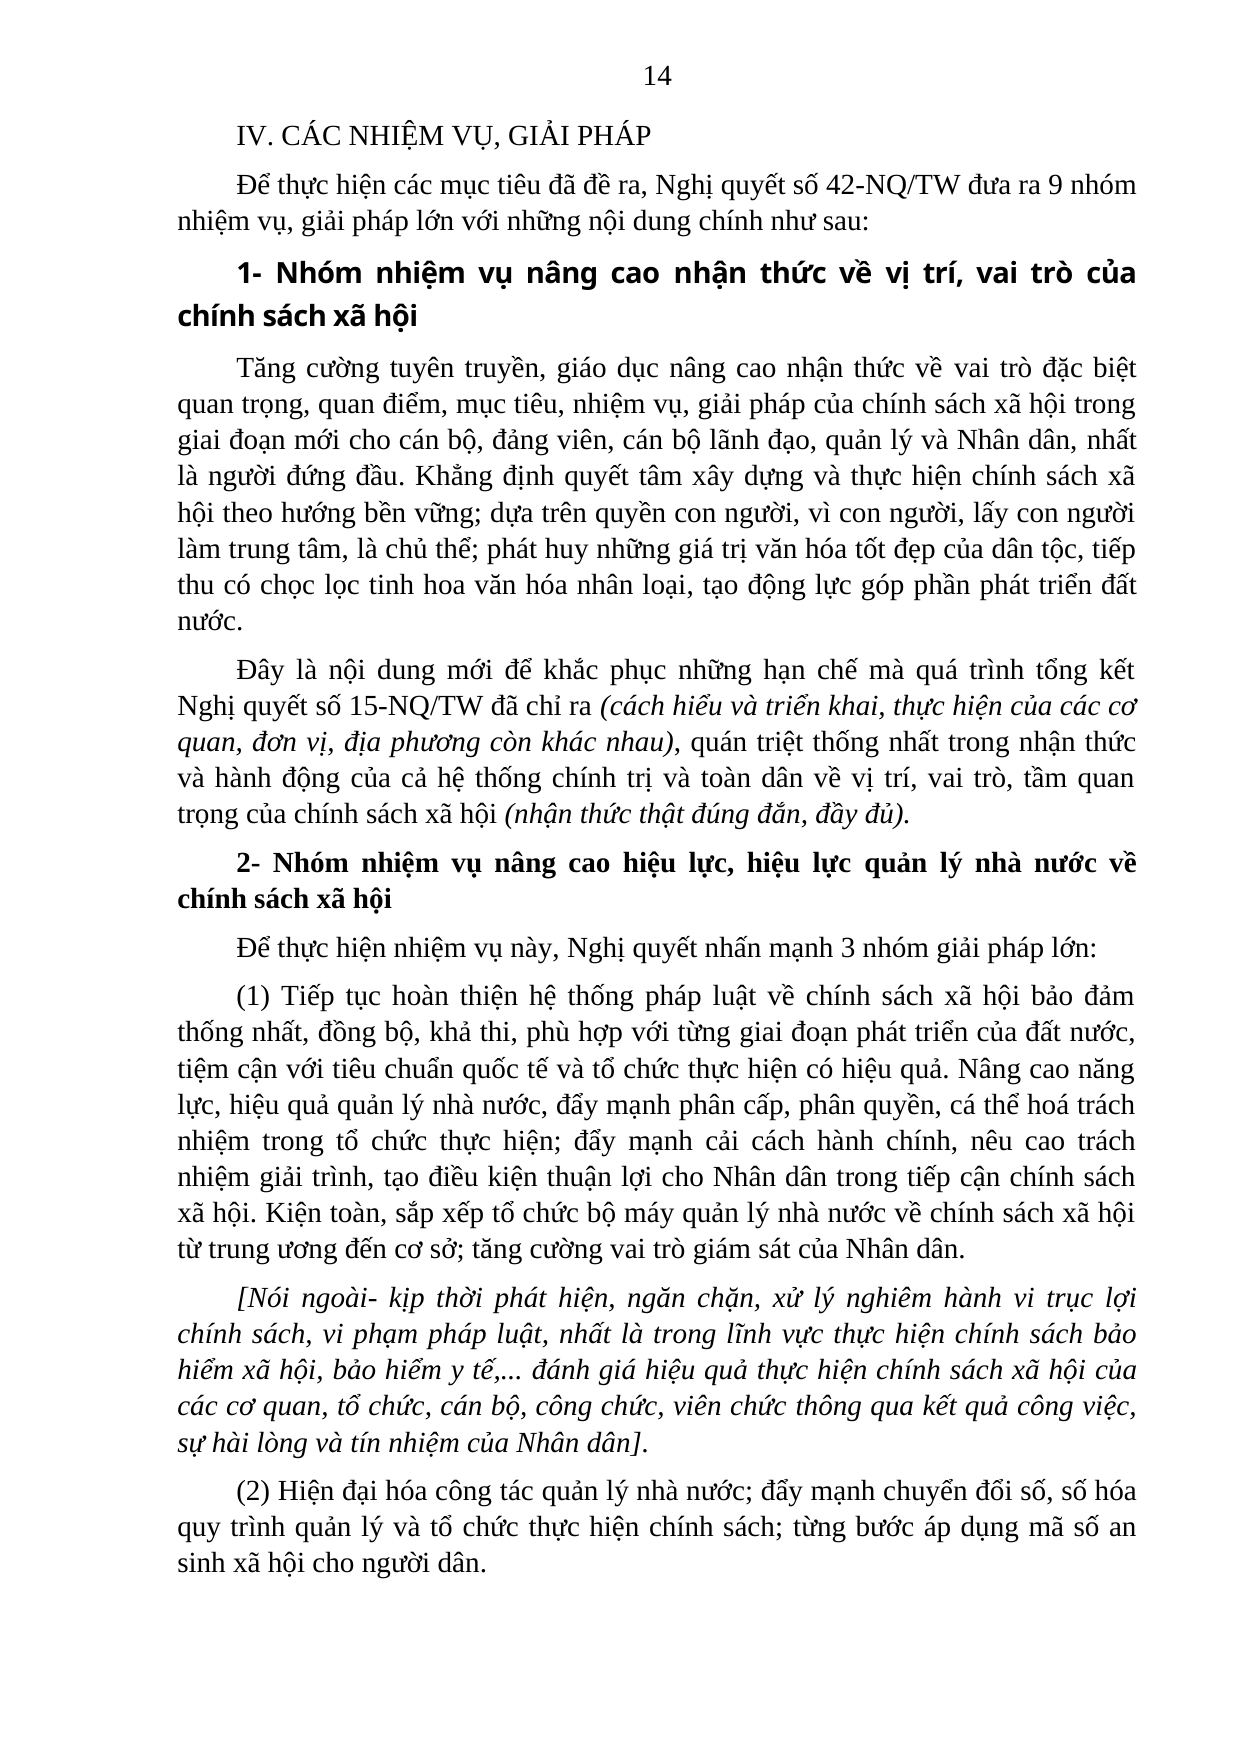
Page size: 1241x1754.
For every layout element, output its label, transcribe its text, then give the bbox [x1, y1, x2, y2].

text Để thực hiện nhiệm vụ này, Nghị quyết nhấn mạnh 3 nhóm giải pháp lớn: [177, 930, 1137, 963]
text 2- Nhóm nhiệm vụ nâng cao hiệu lực, hiệu lực quản lý nhà nước về chính sách xã hội [177, 845, 1137, 915]
text (2) Hiện đại hóa công tác quản lý nhà nước; đẩy mạnh chuyển đổi số, số hóa quy trình quản lý và tổ chức thực hiện chính sách; từng bước áp dụng mã số an sinh xã hội cho người dân. [177, 1473, 1137, 1579]
text 1- Nhóm nhiệm vụ nâng cao nhận thức về vị trí, vai trò của chính sách xã hội [177, 252, 1137, 334]
text (1) Tiếp tục hoàn thiện hệ thống pháp luật về chính sách xã hội bảo đảm thống nhất, đồng bộ, khả thi, phù hợp với từng giai đoạn phát triển của đất nước, tiệm cận với tiêu chuẩn quốc tế và tổ chức thực hiện có hiệu quả. Nâng cao năng lực, hiệu quả quản lý nhà nước, đẩy mạnh phân cấp, phân quyền, cá thể hoá trách nhiệm trong tổ chức thực hiện; đẩy mạnh cải cách hành chính, nêu cao trách nhiệm giải trình, tạo điều kiện thuận lợi cho Nhân dân trong tiếp cận chính sách xã hội. Kiện toàn, sắp xếp tổ chức bộ máy quản lý nhà nước về chính sách xã hội từ trung ương đến cơ sở; tăng cường vai trò giám sát của Nhân dân. [177, 978, 1137, 1265]
text IV. CÁC NHIỆM VỤ, GIẢI PHÁP [177, 118, 1137, 152]
text Tăng cường tuyên truyền, giáo dục nâng cao nhận thức về vai trò đặc biệt quan trọng, quan điểm, mục tiêu, nhiệm vụ, giải pháp của chính sách xã hội trong giai đoạn mới cho cán bộ, đảng viên, cán bộ lãnh đạo, quản lý và Nhân dân, nhất là người đứng đầu. Khẳng định quyết tâm xây dựng và thực hiện chính sách xã hội theo hướng bền vững; dựa trên quyền con người, vì con người, lấy con người làm trung tâm, là chủ thể; phát huy những giá trị văn hóa tốt đẹp của dân tộc, tiếp thu có chọc lọc tinh hoa văn hóa nhân loại, tạo động lực góp phần phát triển đất nước. [177, 350, 1137, 637]
text [Nói ngoài- kịp thời phát hiện, ngăn chặn, xử lý nghiêm hành vi trục lợi chính sách, vi phạm pháp luật, nhất là trong lĩnh vực thực hiện chính sách bảo hiểm xã hội, bảo hiểm y tế,... đánh giá hiệu quả thực hiện chính sách xã hội của các cơ quan, tổ chức, cán bộ, công chức, viên chức thông qua kết quả công việc, sự hài lòng và tín nhiệm của Nhân dân]. [177, 1280, 1137, 1458]
text Để thực hiện các mục tiêu đã đề ra, Nghị quyết số 42-NQ/TW đưa ra 9 nhóm nhiệm vụ, giải pháp lớn với những nội dung chính như sau: [177, 167, 1137, 237]
text Đây là nội dung mới để khắc phục những hạn chế mà quá trình tổng kết Nghị quyết số 15-NQ/TW đã chỉ ra (cách hiểu và triển khai, thực hiện của các cơ quan, đơn vị, địa phương còn khác nhau), quán triệt thống nhất trong nhận thức và hành động của cả hệ thống chính trị và toàn dân về vị trí, vai trò, tầm quan trọng của chính sách xã hội (nhận thức thật đúng đắn, đầy đủ). [177, 652, 1137, 830]
